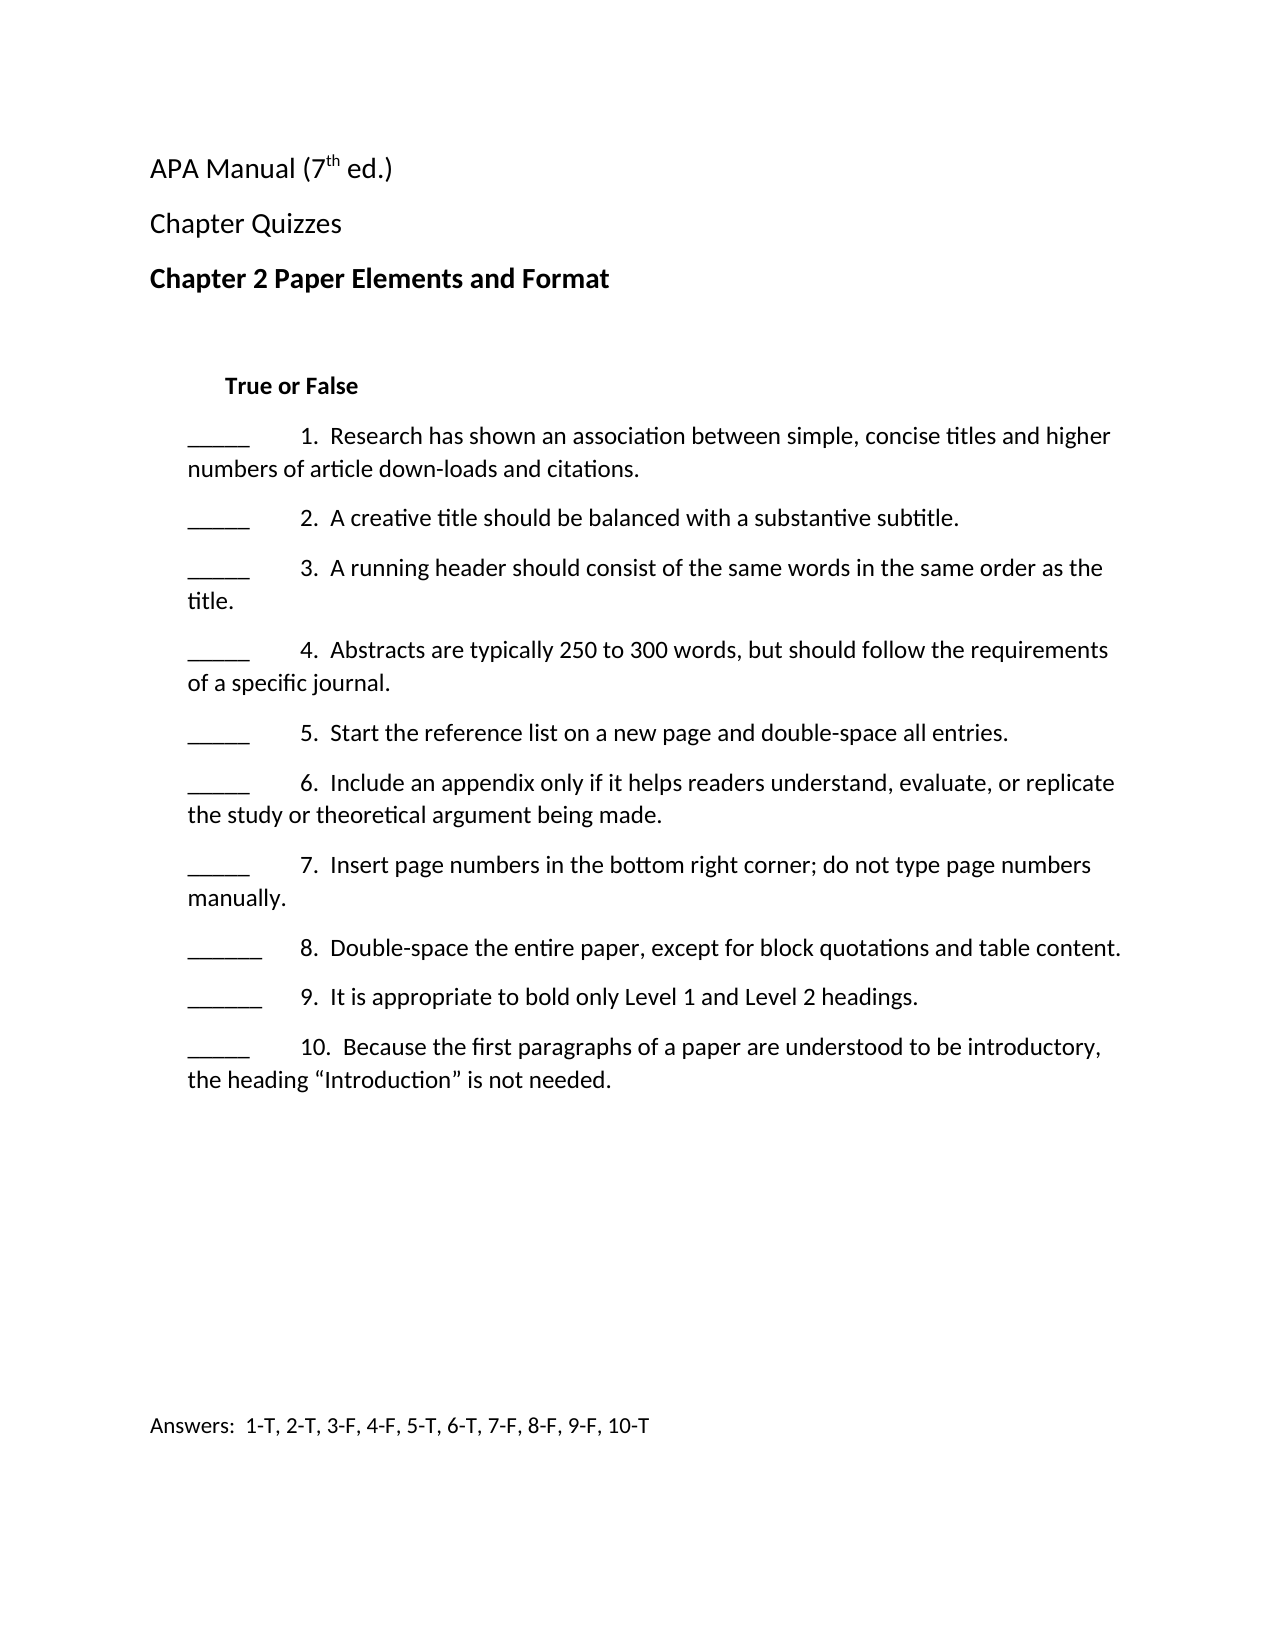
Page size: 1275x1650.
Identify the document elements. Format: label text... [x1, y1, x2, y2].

text _____ 2. A creative title should be balanced with a substantive subtitle. [187, 502, 1125, 533]
text _____ 7. Insert page numbers in the bottom right corner; do not type page numbers manually. [187, 849, 1125, 913]
text _____ 4. Abstracts are typically 250 to 300 words, but should follow the requirements of a specific journal. [187, 634, 1125, 698]
text _____ 6. Include an appendix only if it helps readers understand, evaluate, or replicate the study or theoretical argument being made. [187, 767, 1125, 830]
text ______ 9. It is appropriate to bold only Level 1 and Level 2 headings. [187, 981, 1125, 1012]
text _____ 1. Research has shown an association between simple, concise titles and higher numbers of article down-loads and citations. [187, 420, 1125, 483]
text Chapter 2 Paper Elements and Format [150, 260, 1125, 296]
text _____ 3. A running header should consist of the same words in the same order as the title. [187, 552, 1125, 616]
text _____ 10. Because the first paragraphs of a paper are understood to be introductory, the heading “Introduction” is not needed. [187, 1031, 1125, 1094]
text Answers: 1-T, 2-T, 3-F, 4-F, 5-T, 6-T, 7-F, 8-F, 9-F, 10-T [150, 1411, 1125, 1439]
text True or False [150, 370, 1125, 401]
text APA Manual (7th ed.) [150, 150, 1125, 186]
text _____ 5. Start the reference list on a new page and double-space all entries. [187, 717, 1125, 748]
text Chapter Quizzes [150, 205, 1125, 241]
text ______ 8. Double-space the entire paper, except for block quotations and table content. [187, 932, 1125, 962]
